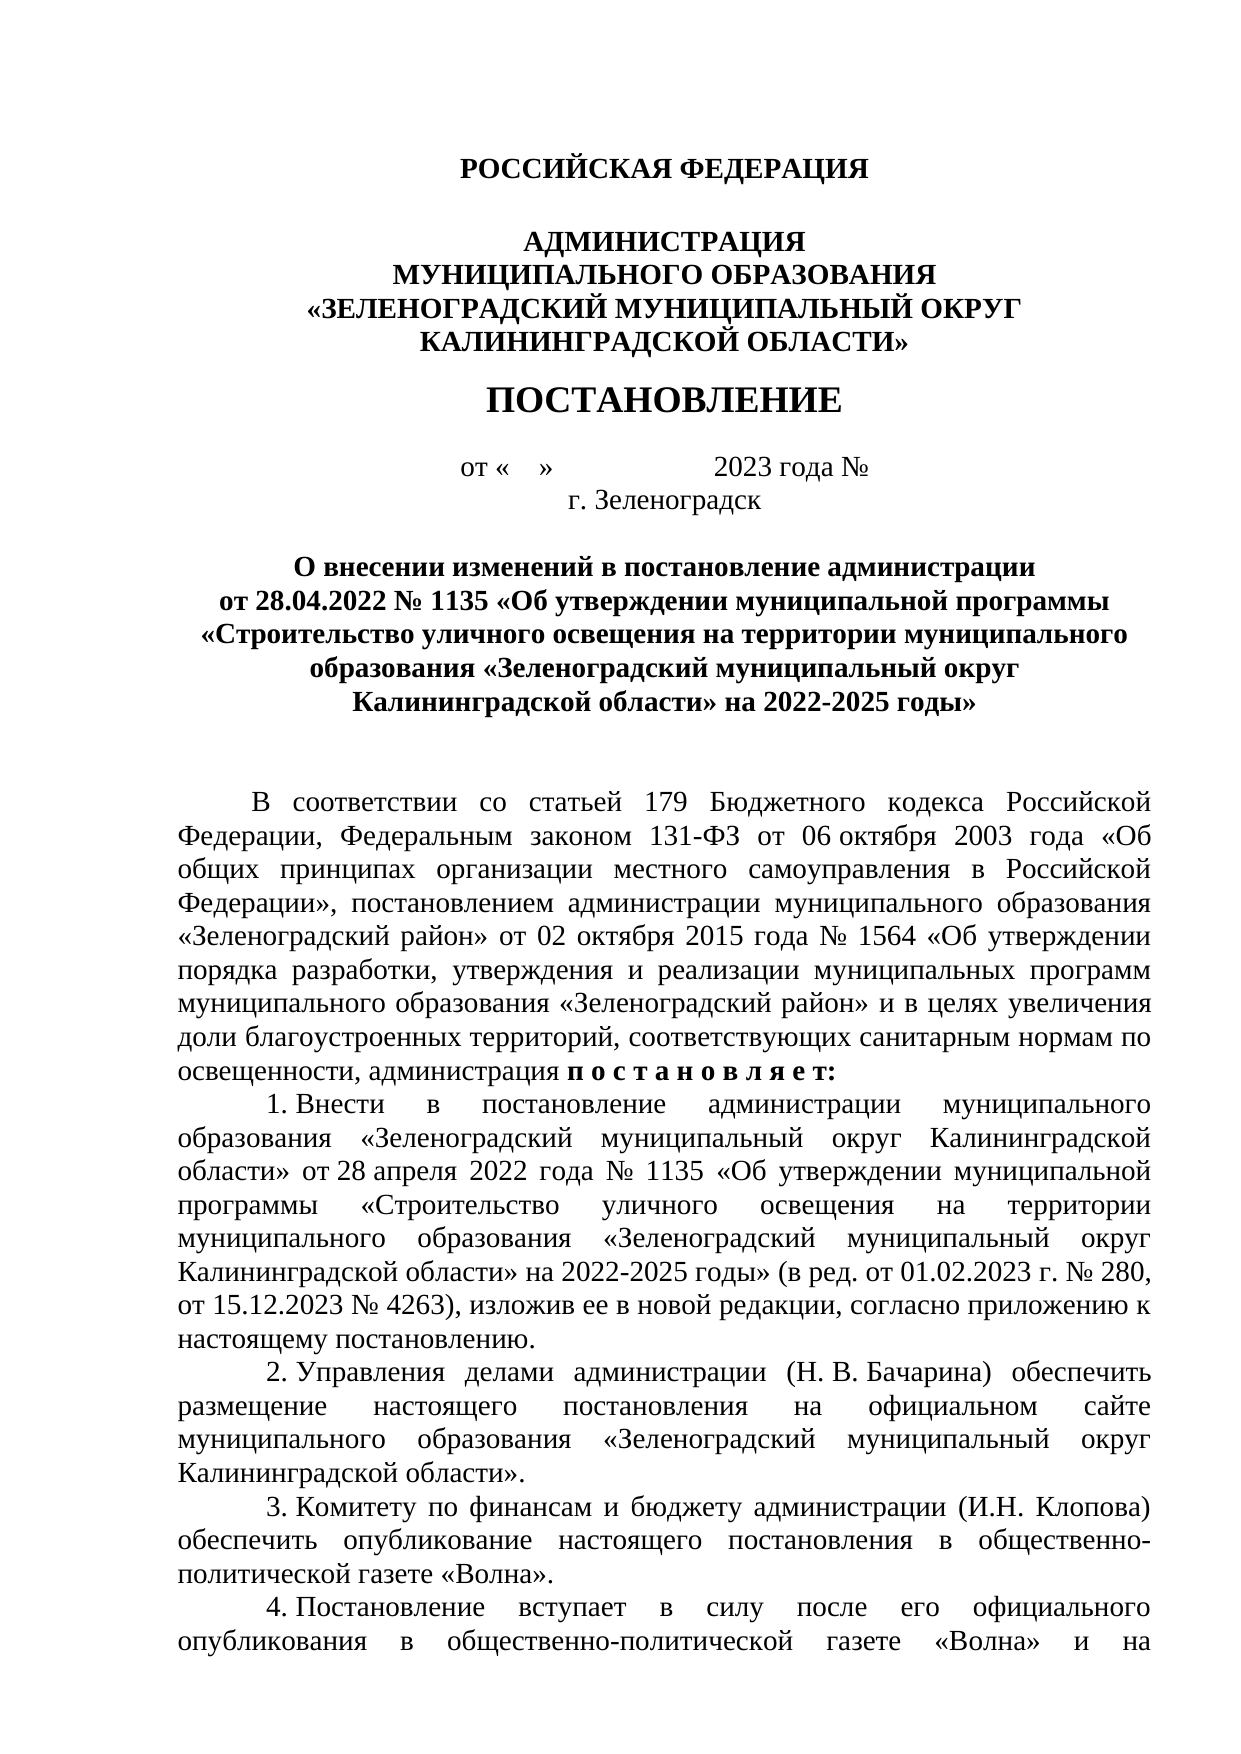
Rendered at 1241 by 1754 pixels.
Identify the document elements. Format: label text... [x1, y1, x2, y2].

text «ЗЕЛЕНОГРАДСКИЙ МУНИЦИПАЛЬНЫЙ ОКРУГ КАЛИНИНГРАДСКОЙ ОБЛАСТИ» [177, 291, 1152, 358]
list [177, 1589, 1152, 1656]
text МУНИЦИПАЛЬНОГО ОБРАЗОВАНИЯ [177, 257, 1152, 291]
text РОССИЙСКАЯ ФЕДЕРАЦИЯ [177, 152, 1152, 185]
list Управления делами администрации (Н. В. Бачарина) обеспечить размещение настоящего постановления на официальном сайте муниципального образования «Зеленоградский муниципальный округ Калининградской области». [177, 1354, 1152, 1489]
text ПОСТАНОВЛЕНИЕ [177, 377, 1152, 420]
text г. Зеленоградск [177, 482, 1152, 516]
text В соответствии со статьей 179 Бюджетного кодекса Российской Федерации, Федеральным законом 131-ФЗ от 06 октября 2003 года «Об общих принципах организации местного самоуправления в Российской Федерации», постановлением администрации муниципального образования «Зеленоградский район» от 02 октября 2015 года № 1564 «Об утверждении порядка разработки, утверждения и реализации муниципальных программ муниципального образования «Зеленоградский район» и в целях увеличения доли благоустроенных территорий, соответствующих санитарным нормам по освещенности, администрация п о с т а н о в л я е т: [177, 784, 1152, 1086]
list Внести в постановление администрации муниципального образования «Зеленоградский муниципальный округ Калининградской области» от 28 апреля 2022 года № 1135 «Об утверждении муниципальной программы «Строительство уличного освещения на территории муниципального образования «Зеленоградский муниципальный округ Калининградской области» на 2022-2025 годы» (в ред. от 01.02.2023 г. № 280, от 15.12.2023 № 4263), изложив ее в новой редакции, согласно приложению к настоящему постановлению. [177, 1086, 1152, 1354]
text Калининградской области» на 2022-2025 годы» [177, 684, 1152, 717]
text О внесении изменений в постановление администрации [177, 549, 1152, 583]
text от 28.04.2022 № 1135 «Об утверждении муниципальной программы [177, 583, 1152, 617]
text от « » 2023 года № [177, 449, 1152, 482]
text «Строительство уличного освещения на территории муниципального образования «Зеленоградский муниципальный округ [177, 617, 1152, 684]
text АДМИНИСТРАЦИЯ [177, 224, 1152, 257]
list Комитету по финансам и бюджету администрации (И.Н. Клопова) обеспечить опубликование настоящего постановления в общественно-политической газете «Волна». [177, 1489, 1152, 1589]
